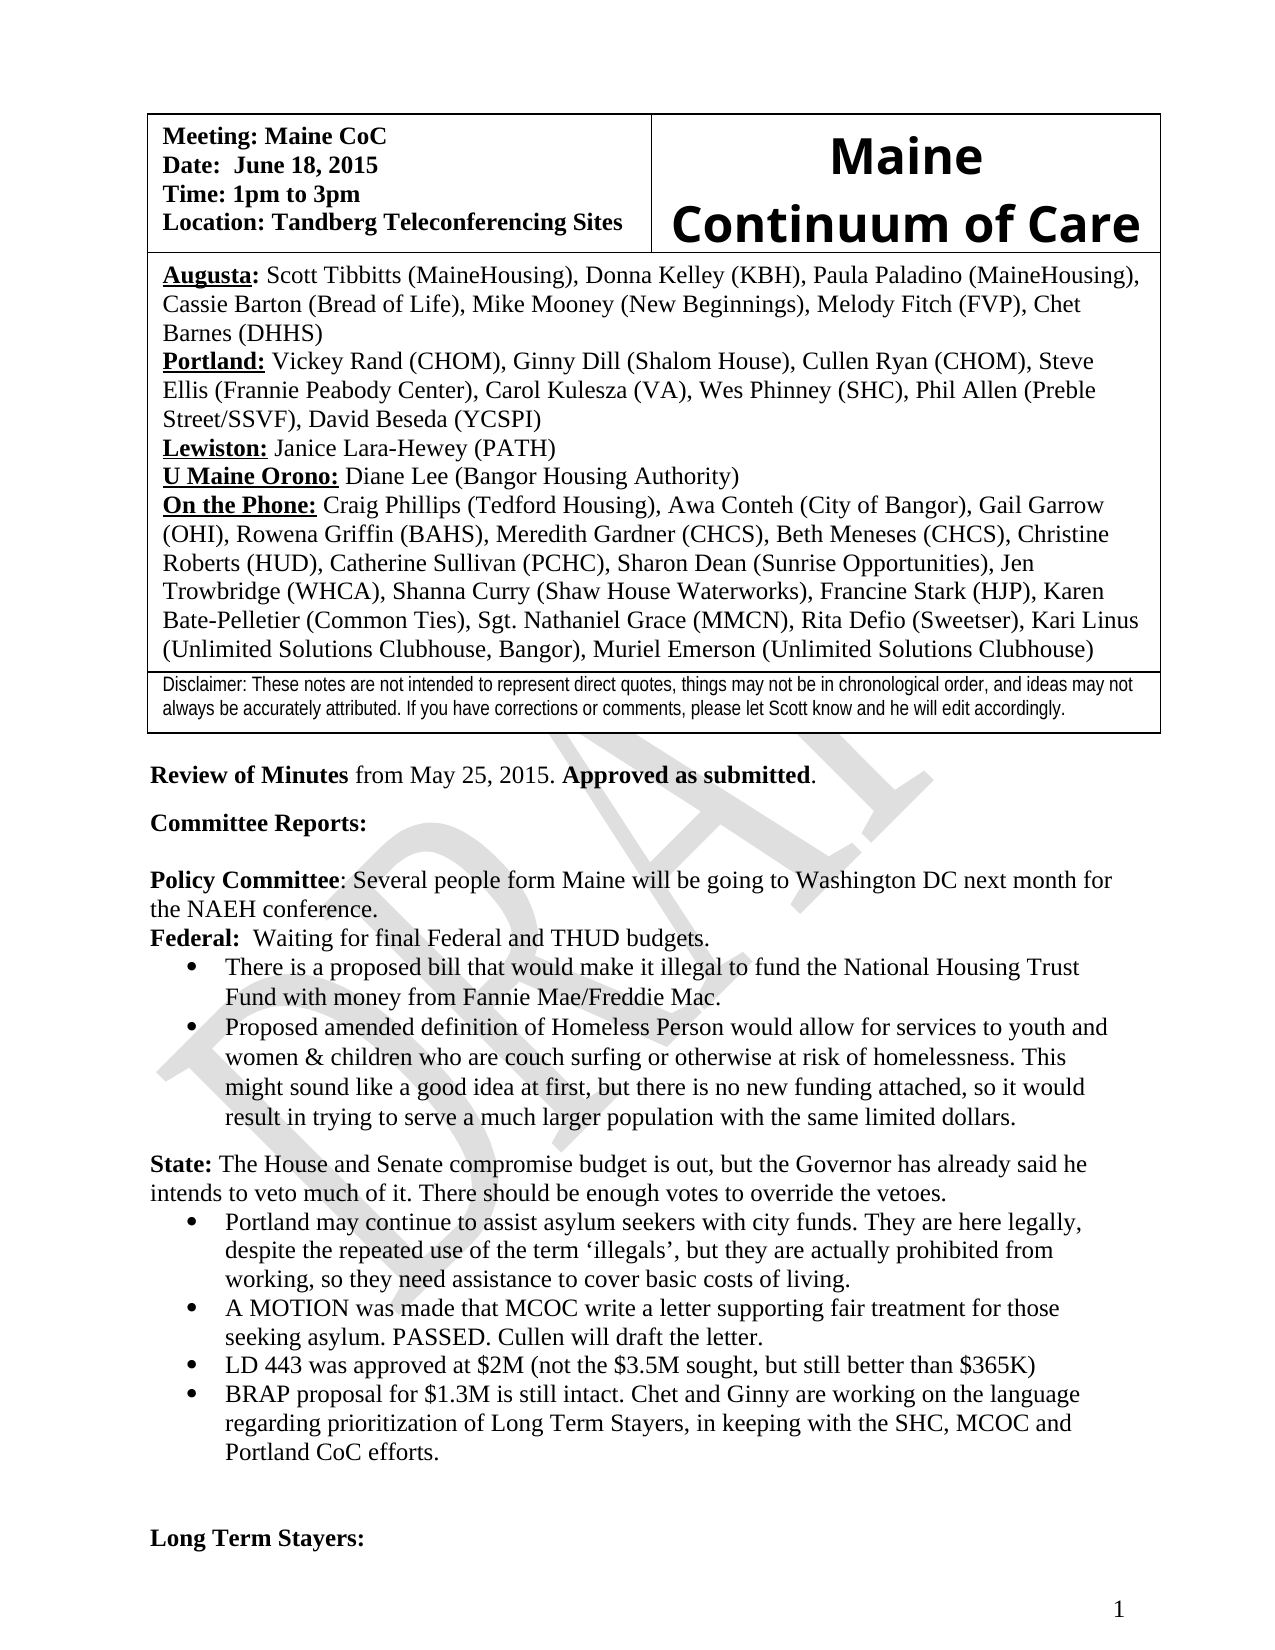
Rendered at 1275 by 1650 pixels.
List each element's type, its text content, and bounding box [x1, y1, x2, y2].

list A MOTION was made that MCOC write a letter supporting fair treatment for those seeking asylum. PASSED. Cullen will draft the letter. [187, 1293, 1125, 1350]
list Portland may continue to assist asylum seekers with city funds. They are here legally, despite the repeated use of the term ‘illegals’, but they are actually prohibited from working, so they need assistance to cover basic costs of living. [187, 1207, 1125, 1293]
text Policy Committee: Several people form Maine will be going to Washington DC next month for the NAEH conference. [150, 866, 1125, 923]
list Proposed amended definition of Homeless Person would allow for services to youth and women & children who are couch surfing or otherwise at risk of homelessness. This might sound like a good idea at first, but there is no new funding attached, so it would result in trying to serve a much larger population with the same limited dollars. [187, 1012, 1125, 1131]
list LD 443 was approved at $2M (not the $3.5M sought, but still better than $365K) [187, 1350, 1125, 1379]
text Long Term Stayers: [150, 1523, 1125, 1552]
text Committee Reports: [150, 808, 1125, 837]
list BRAP proposal for $1.3M is still intact. Chet and Ginny are working on the language regarding prioritization of Long Term Stayers, in keeping with the SHC, MCOC and Portland CoC efforts. [187, 1379, 1125, 1465]
text State: The House and Senate compromise budget is out, but the Governor has already said he intends to veto much of it. There should be enough votes to override the vetoes. [150, 1149, 1125, 1207]
text Federal: Waiting for final Federal and THUD budgets. [150, 923, 1125, 952]
text Review of Minutes from May 25, 2015. Approved as submitted. [150, 760, 1125, 789]
list There is a proposed bill that would make it illegal to fund the National Housing Trust Fund with money from Fannie Mae/Freddie Mac. [187, 952, 1125, 1011]
